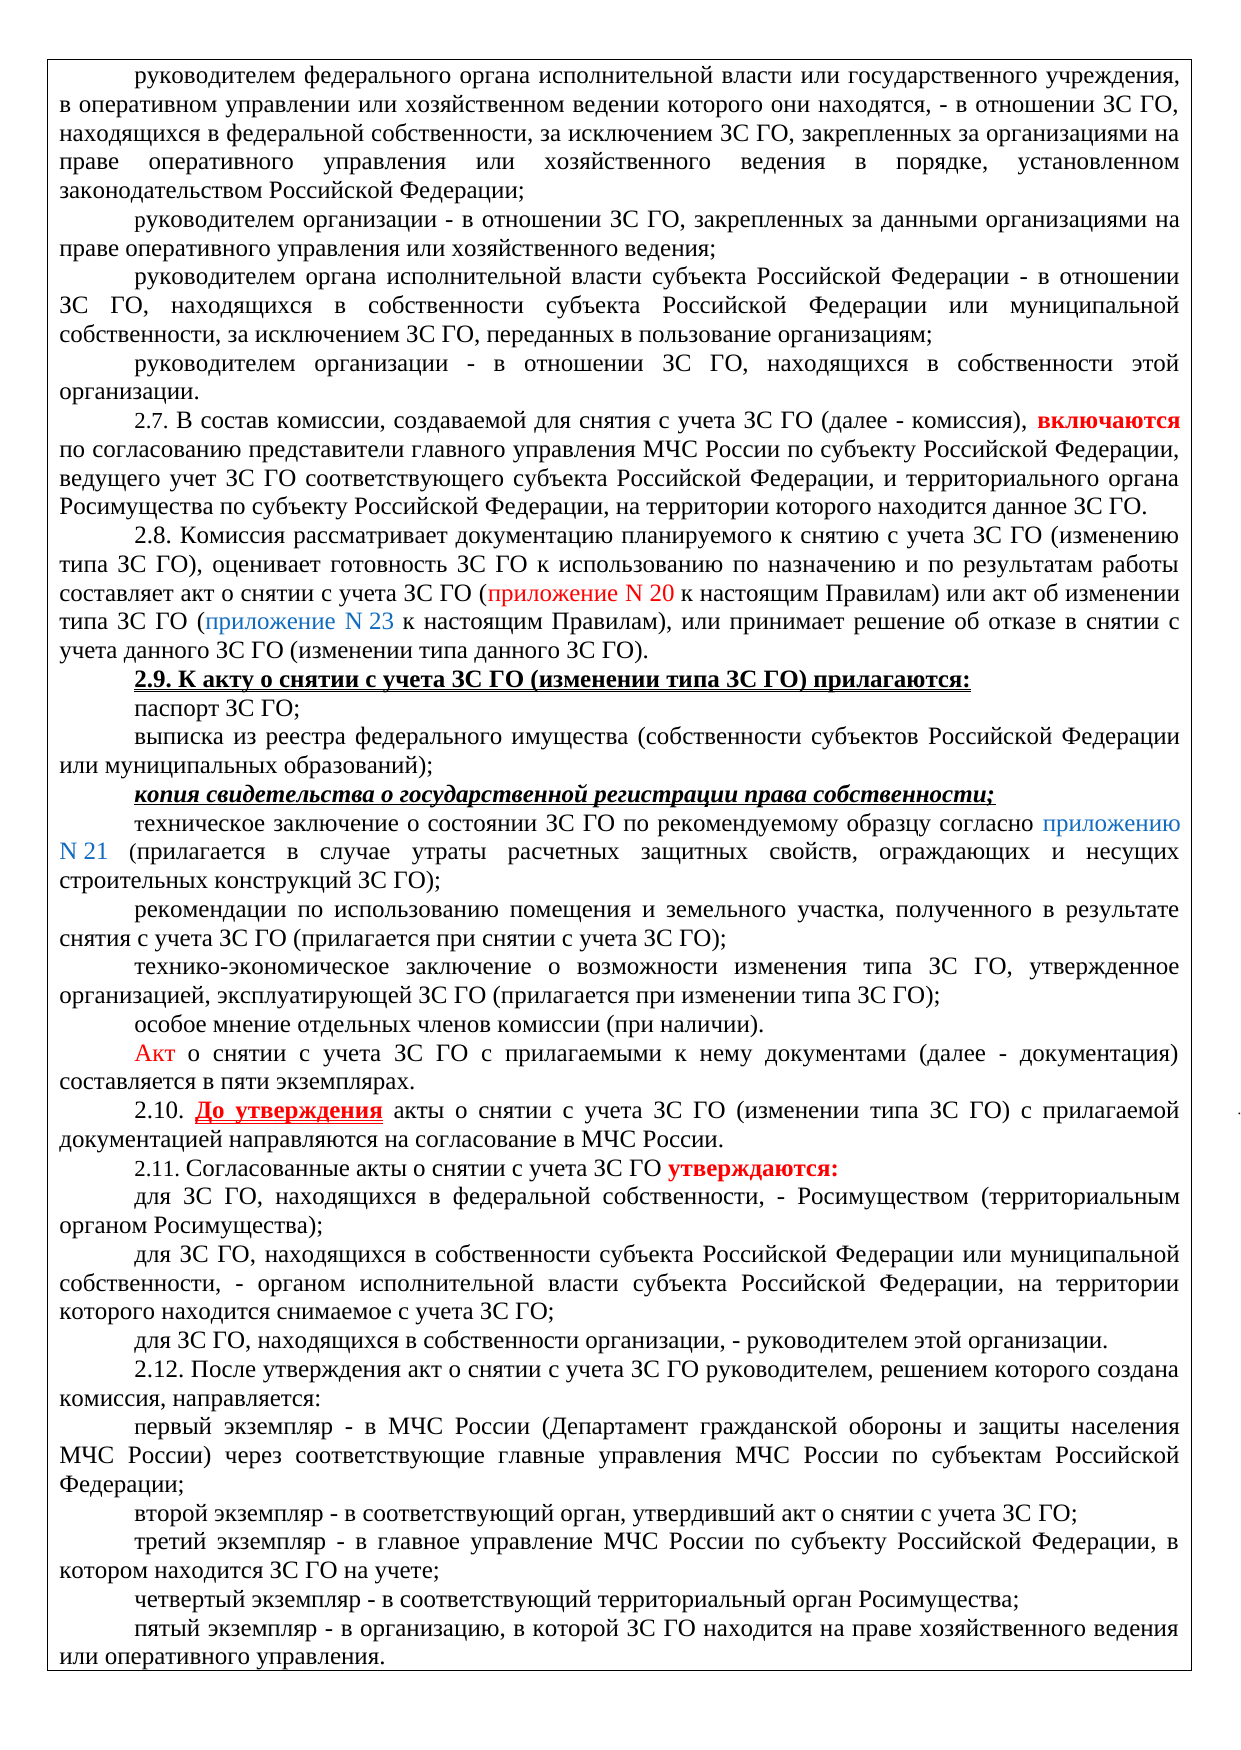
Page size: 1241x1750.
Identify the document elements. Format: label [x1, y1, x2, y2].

table_cell [48, 60, 1191, 1670]
